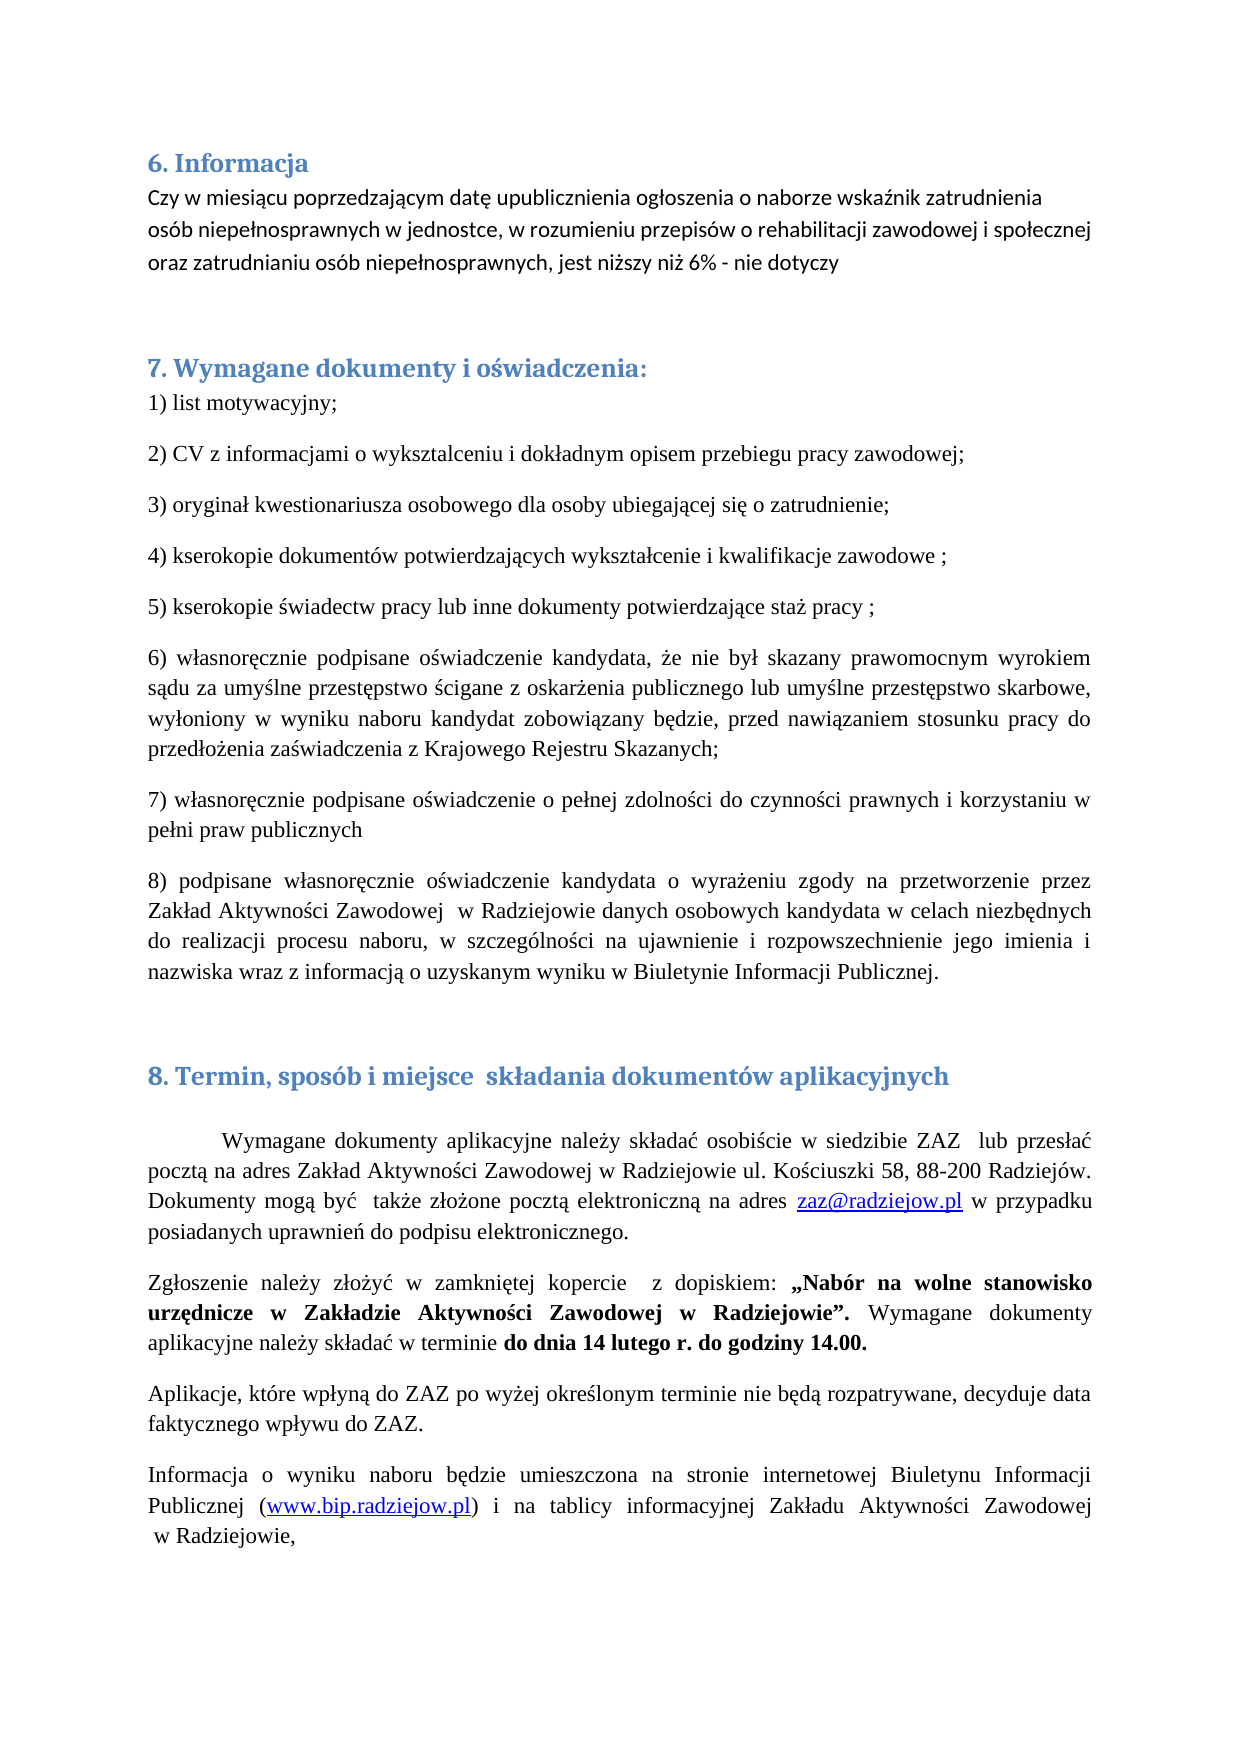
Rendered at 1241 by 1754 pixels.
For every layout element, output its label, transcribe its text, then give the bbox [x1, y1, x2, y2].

text 2) CV z informacjami o wyksztalceniu i dokładnym opisem przebiegu pracy zawodowej; [148, 440, 1093, 466]
text Aplikacje, które wpłyną do ZAZ po wyżej określonym terminie nie będą rozpatrywane, decyduje data faktycznego wpływu do ZAZ. [148, 1380, 1093, 1437]
text Czy w miesiącu poprzedzającym datę upublicznienia ogłoszenia o naborze wskaźnik zatrudnienia osób niepełnosprawnych w jednostce, w rozumieniu przepisów o rehabilitacji zawodowej i społecznej oraz zatrudnianiu osób niepełnosprawnych, jest niższy niż 6% - nie dotyczy [148, 183, 1093, 276]
text 1) list motywacyjny; [148, 389, 1093, 415]
text Wymagane dokumenty aplikacyjne należy składać osobiście w siedzibie ZAZ lub przesłać pocztą na adres Zakład Aktywności Zawodowej w Radziejowie ul. Kościuszki 58, 88-200 Radziejów. Dokumenty mogą być także złożone pocztą elektroniczną na adres zaz@radziejow.pl w przypadku posiadanych uprawnień do podpisu elektronicznego. [148, 1097, 1093, 1244]
text 8) podpisane własnoręcznie oświadczenie kandydata o wyrażeniu zgody na przetworzenie przez Zakład Aktywności Zawodowej w Radziejowie danych osobowych kandydata w celach niezbędnych do realizacji procesu naboru, w szczególności na ujawnienie i rozpowszechnienie jego imienia i nazwiska wraz z informacją o uzyskanym wyniku w Biuletynie Informacji Publicznej. [148, 867, 1093, 984]
text 3) oryginał kwestionariusza osobowego dla osoby ubiegającej się o zatrudnienie; [148, 491, 1093, 517]
text 6) własnoręcznie podpisane oświadczenie kandydata, że nie był skazany prawomocnym wyrokiem sądu za umyślne przestępstwo ścigane z oskarżenia publicznego lub umyślne przestępstwo skarbowe, wyłoniony w wyniku naboru kandydat zobowiązany będzie, przed nawiązaniem stosunku pracy do przedłożenia zaświadczenia z Krajowego Rejestru Skazanych; [148, 644, 1093, 761]
subtitle 8. Termin, sposób i miejsce składania dokumentów aplikacyjnych [148, 1061, 1093, 1092]
subtitle 7. Wymagane dokumenty i oświadczenia: [148, 353, 1093, 384]
text Zgłoszenie należy złożyć w zamkniętej kopercie z dopiskiem: „Nabór na wolne stanowisko urzędnicze w Zakładzie Aktywności Zawodowej w Radziejowie”. Wymagane dokumenty aplikacyjne należy składać w terminie do dnia 14 lutego r. do godziny 14.00. [148, 1269, 1093, 1356]
text 7) własnoręcznie podpisane oświadczenie o pełnej zdolności do czynności prawnych i korzystaniu w pełni praw publicznych [148, 786, 1093, 842]
subtitle 6. Informacja [148, 148, 1093, 179]
text 4) kserokopie dokumentów potwierdzających wykształcenie i kwalifikacje zawodowe ; [148, 542, 1093, 568]
text 5) kserokopie świadectw pracy lub inne dokumenty potwierdzające staż pracy ; [148, 593, 1093, 619]
text Informacja o wyniku naboru będzie umieszczona na stronie internetowej Biuletynu Informacji Publicznej (www.bip.radziejow.pl) i na tablicy informacyjnej Zakładu Aktywności Zawodowej w Radziejowie, [148, 1462, 1093, 1548]
